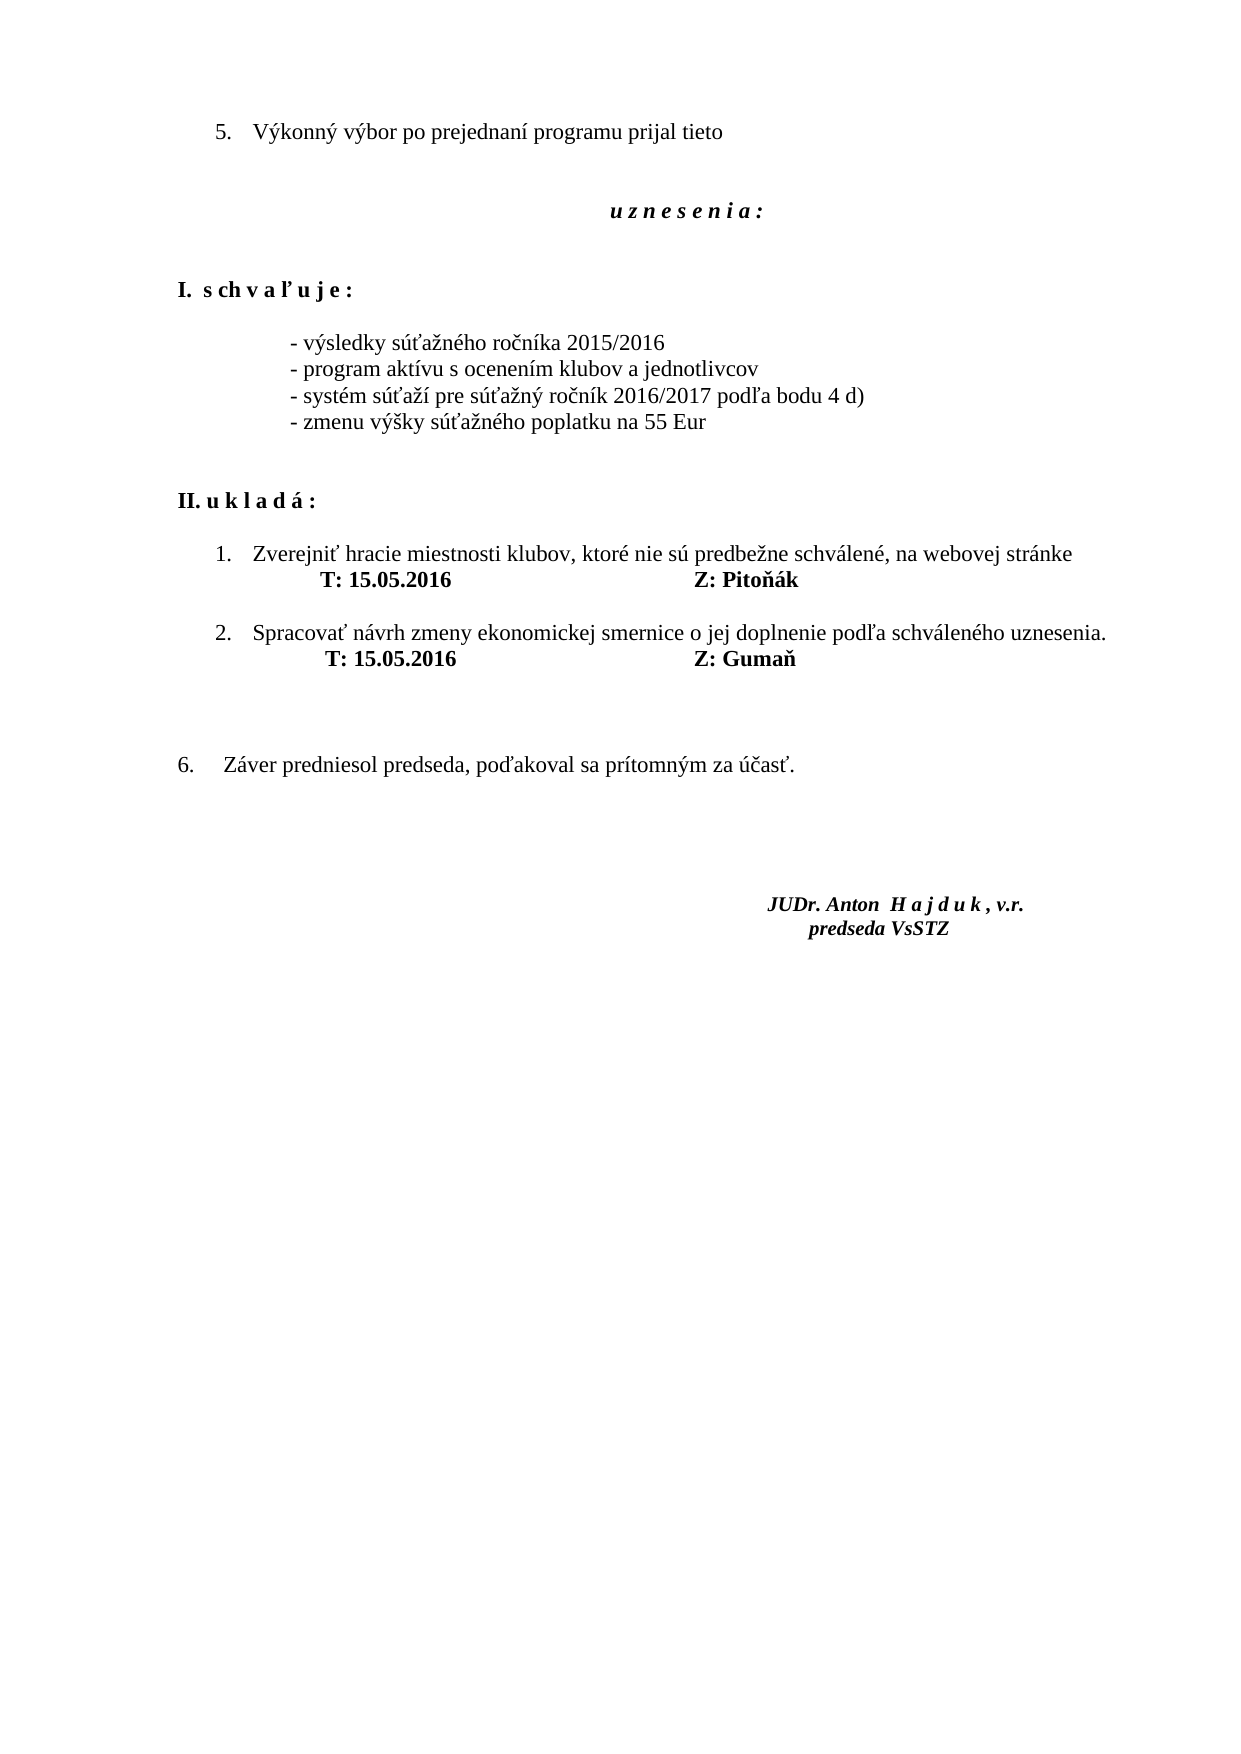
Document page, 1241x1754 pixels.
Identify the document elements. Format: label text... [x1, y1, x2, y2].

text u z n e s e n i a : [251, 197, 1122, 223]
list Spracovať návrh zmeny ekonomickej smernice o jej doplnenie podľa schváleného uznesenia. [215, 619, 1122, 645]
text T: 15.05.2016 Z: Pitoňák [177, 566, 1122, 592]
list - systém súťaží pre súťažný ročník 2016/2017 podľa bodu 4 d) [290, 382, 1122, 408]
list - zmenu výšky súťažného poplatku na 55 Eur [290, 408, 1122, 434]
list T: 15.05.2016 Z: Gumaň [252, 645, 1122, 672]
list - výsledky súťažného ročníka 2015/2016 [290, 329, 1122, 355]
list - program aktívu s ocenením klubov a jednotlivcov [290, 355, 1122, 382]
list Výkonný výbor po prejednaní programu prijal tieto [215, 118, 1122, 144]
text I. s ch v a ľ u j e : [177, 276, 1122, 303]
text predseda VsSTZ [767, 916, 1122, 940]
text 6. Záver predniesol predseda, poďakoval sa prítomným za účasť. [177, 751, 1122, 777]
text II. u k l a d á : [177, 487, 1122, 513]
text JUDr. Anton H a j d u k , v.r. [731, 892, 1122, 916]
list Zverejniť hracie miestnosti klubov, ktoré nie sú predbežne schválené, na webovej stránke [215, 540, 1122, 566]
